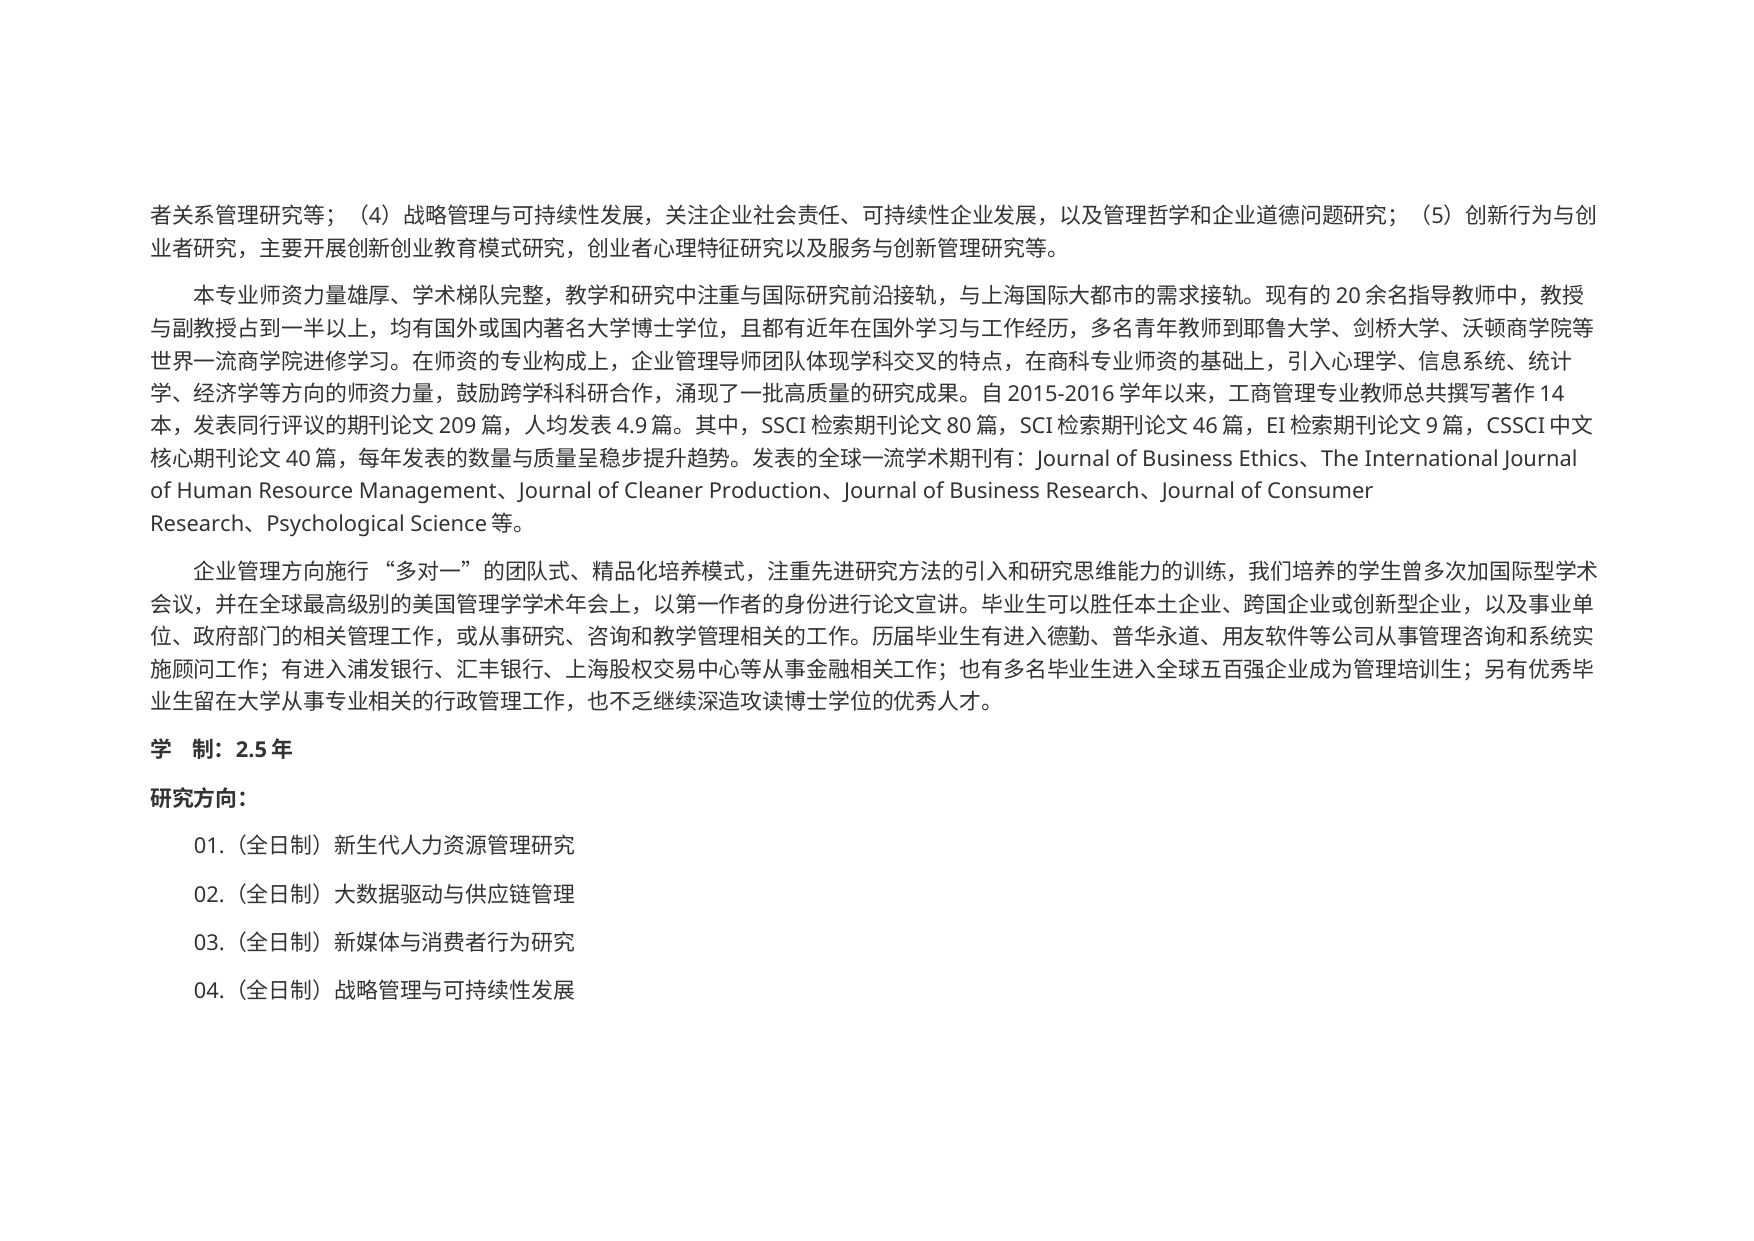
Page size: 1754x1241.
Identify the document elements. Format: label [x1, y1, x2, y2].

table_header [150, 198, 1604, 1021]
